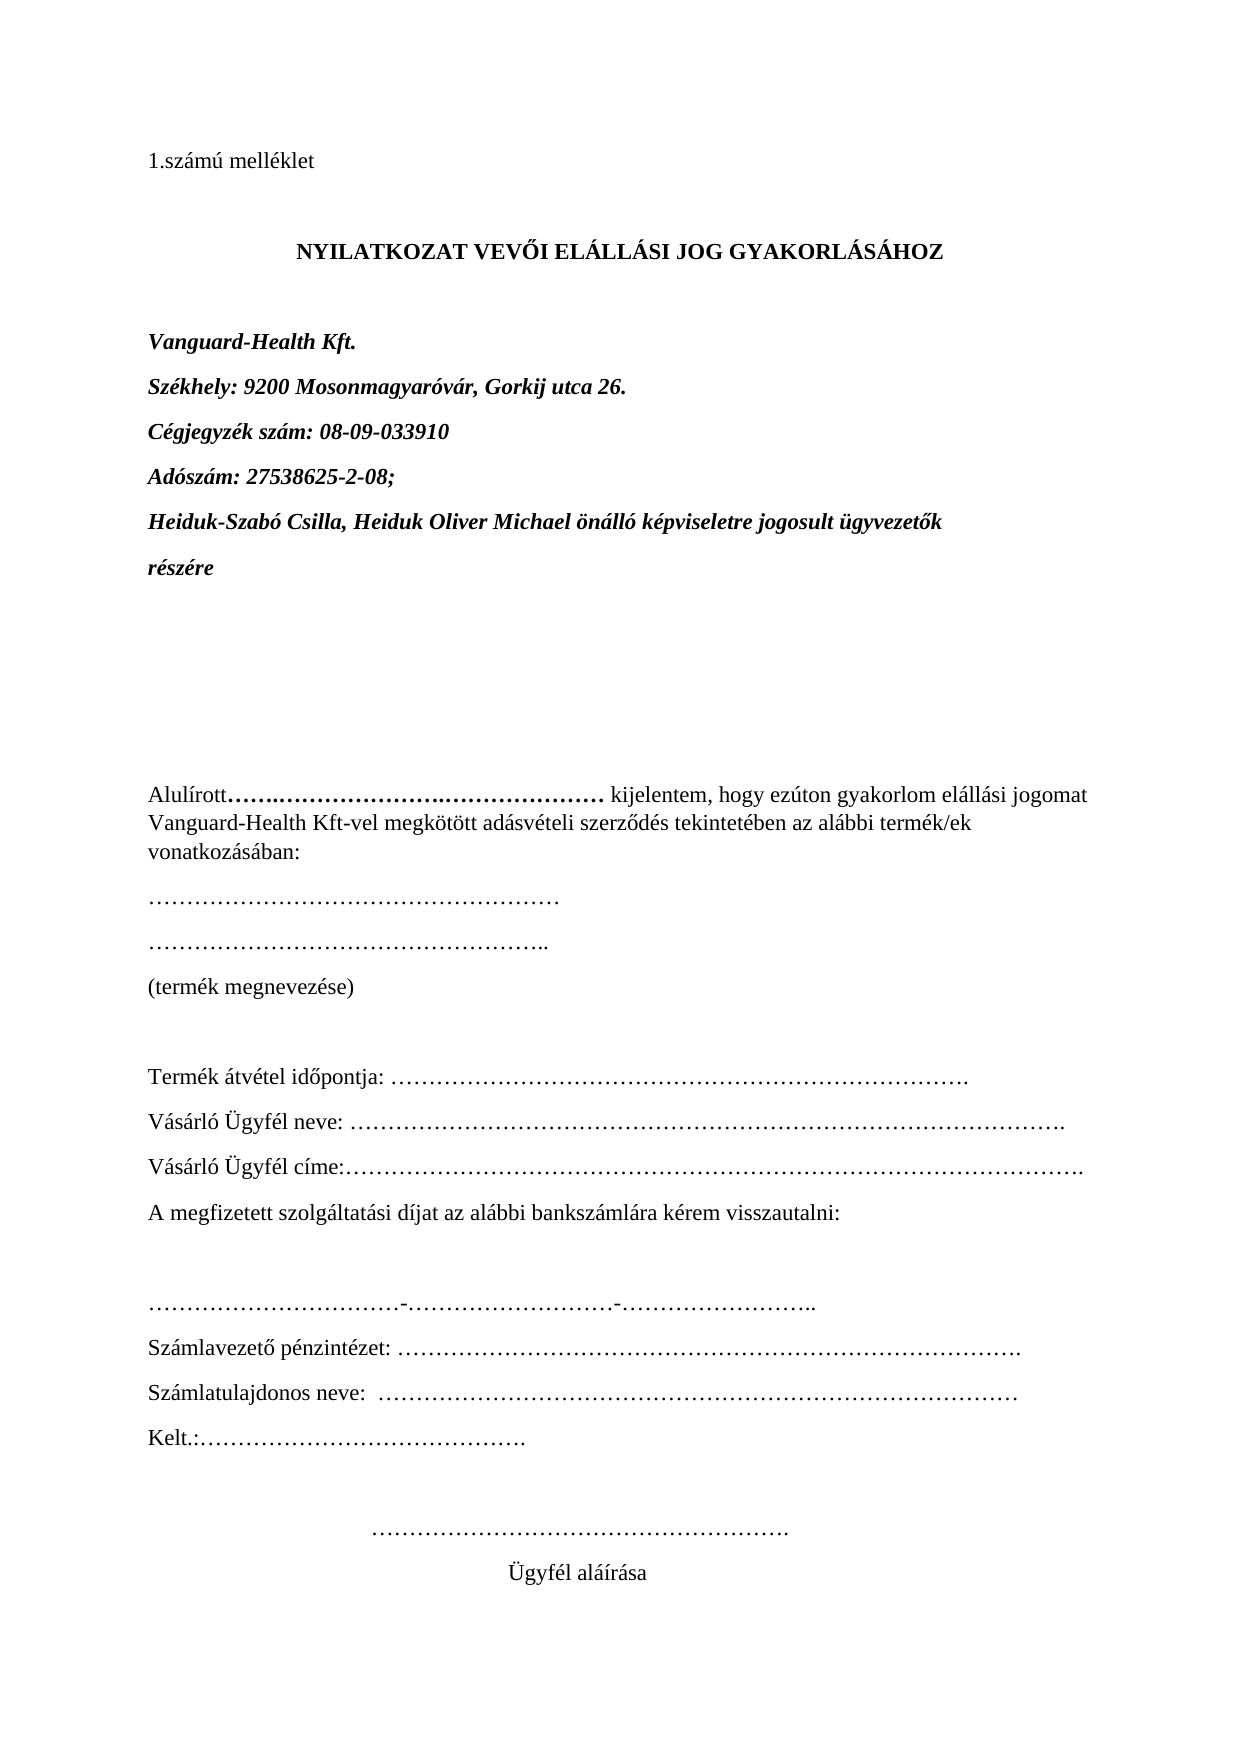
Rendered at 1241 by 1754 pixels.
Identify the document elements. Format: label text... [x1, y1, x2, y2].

text Számlatulajdonos neve: ………………………………………………………………………… [148, 1379, 1093, 1405]
text Vásárló Ügyfél neve: …………………………………………………………………………………. [148, 1108, 1093, 1135]
text részére [148, 553, 1093, 580]
text (termék megnevezése) [148, 973, 1093, 999]
text Székhely: 9200 Mosonmagyaróvár, Gorkij utca 26. [148, 373, 1093, 399]
text Kelt.:……………………………………. [148, 1424, 1093, 1450]
text Vásárló Ügyfél címe:……………………………………………………………………………………. [148, 1153, 1093, 1180]
text Vanguard-Health Kft. [148, 328, 1093, 354]
text 1.számú melléklet [148, 148, 1093, 174]
text NYILATKOZAT VEVŐI ELÁLLÁSI JOG GYAKORLÁSÁHOZ [148, 238, 1093, 264]
text …………………………………………….. [148, 928, 1093, 954]
text ………………………………………………. [148, 1514, 1093, 1541]
text Adószám: 27538625-2-08; [148, 463, 1093, 490]
text Ügyfél aláírása [148, 1559, 1093, 1586]
text Alulírott…….………………….………………… kijelentem, hogy ezúton gyakorlom elállási jogomat Vanguard-Health Kft-vel megkötött adásvételi szerződés tekintetében az alábbi termék/ek vonatkozásában: [148, 781, 1093, 864]
text Termék átvétel időpontja: …………………………………………………………………. [148, 1063, 1093, 1089]
text ……………………………-………………………-…………………….. [148, 1289, 1093, 1315]
text ……………………………………………… [148, 883, 1093, 909]
text Heiduk-Szabó Csilla, Heiduk Oliver Michael önálló képviseletre jogosult ügyvezetők [148, 508, 1093, 535]
text A megfizetett szolgáltatási díjat az alábbi bankszámlára kérem visszautalni: [148, 1198, 1093, 1225]
text Cégjegyzék szám: 08-09-033910 [148, 418, 1093, 444]
text Számlavezető pénzintézet: ………………………………………………………………………. [148, 1334, 1093, 1360]
